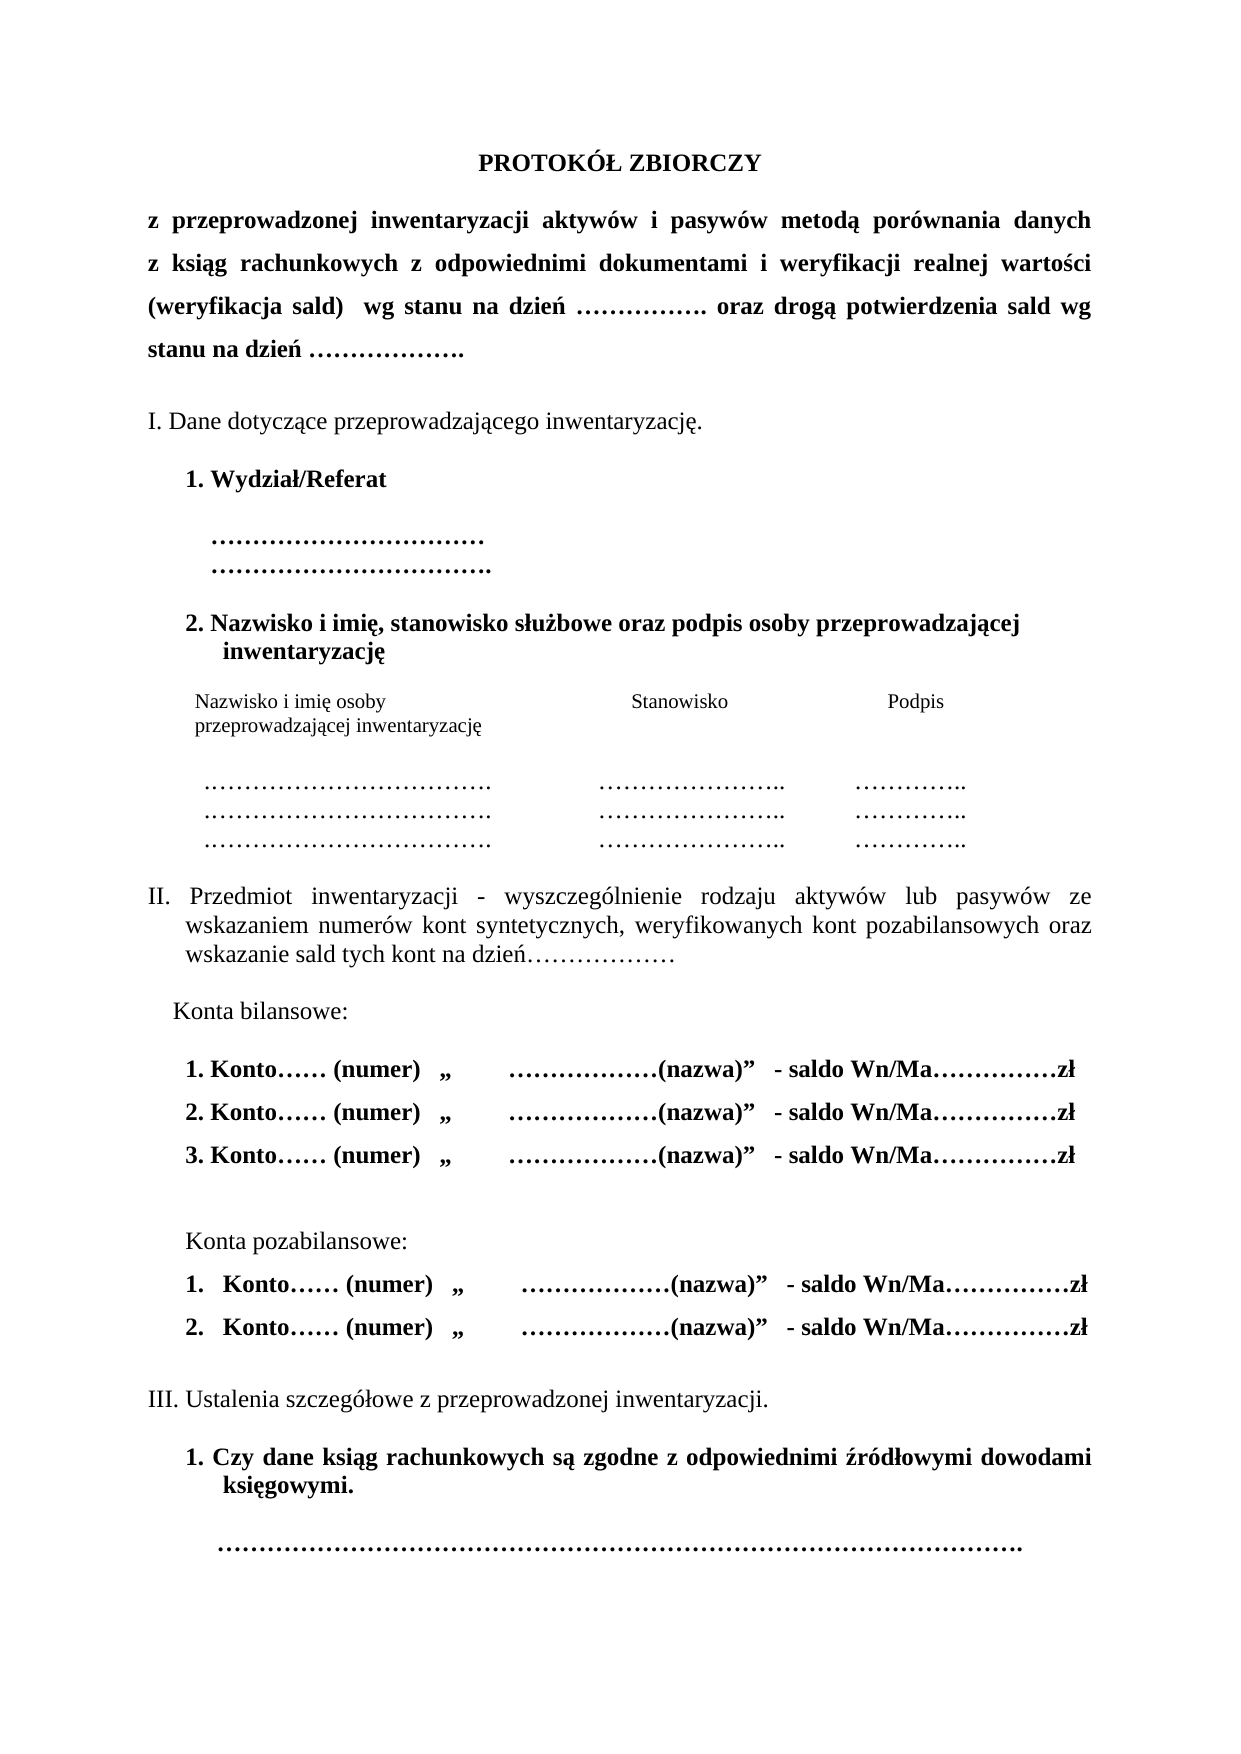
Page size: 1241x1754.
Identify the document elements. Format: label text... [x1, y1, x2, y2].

text PROTOKÓŁ ZBIORCZY [148, 148, 1092, 176]
text Nazwisko i imię osoby Stanowisko Podpis [148, 689, 1092, 713]
text .……………………………. ………………….. ………….. [148, 795, 1092, 824]
text z przeprowadzonej inwentaryzacji aktywów i pasywów metodą porównania danych z ksiąg rachunkowych z odpowiednimi dokumentami i weryfikacji realnej wartości (weryfikacja sald) wg stanu na dzień ……………. oraz drogą potwierdzenia sald wg stanu na dzień ………………. [148, 205, 1092, 363]
text III. Ustalenia szczegółowe z przeprowadzonej inwentaryzacji. [148, 1384, 1092, 1413]
text 2. Nazwisko i imię, stanowisko służbowe oraz podpis osoby przeprowadzającej inwentaryzację [185, 608, 1092, 665]
text Konta bilansowe: [148, 996, 1092, 1025]
list Konto…… (numer) „ ………………(nazwa)” - saldo Wn/Ma……………zł [185, 1269, 1092, 1298]
text Konta pozabilansowe: [185, 1226, 1092, 1255]
text .……………………………. ………………….. ………….. [148, 824, 1092, 852]
text ……………………………. [148, 550, 1092, 579]
text II. Przedmiot inwentaryzacji - wyszczególnienie rodzaju aktywów lub pasywów ze wskazaniem numerów kont syntetycznych, weryfikowanych kont pozabilansowych oraz wskazanie sald tych kont na dzień……………… [148, 881, 1092, 967]
text 3. Konto…… (numer) „ ………………(nazwa)” - saldo Wn/Ma……………zł [185, 1140, 1092, 1169]
text ……………………………………………………………………………………. [185, 1528, 1092, 1557]
text 2. Konto…… (numer) „ ………………(nazwa)” - saldo Wn/Ma……………zł [185, 1312, 1092, 1341]
text 1. Wydział/Referat [148, 464, 1092, 493]
text I. Dane dotyczące przeprowadzającego inwentaryzację. [148, 406, 1092, 435]
text 1. Czy dane ksiąg rachunkowych są zgodne z odpowiednimi źródłowymi dowodami księgowymi. [185, 1442, 1092, 1499]
text 2. Konto…… (numer) „ ………………(nazwa)” - saldo Wn/Ma……………zł [185, 1097, 1092, 1126]
text 1. Konto…… (numer) „ ………………(nazwa)” - saldo Wn/Ma……………zł [185, 1054, 1092, 1082]
text .……………………………. ………………….. ………….. [148, 766, 1092, 795]
text przeprowadzającej inwentaryzację [148, 713, 1092, 737]
text …………………………… [148, 521, 1092, 550]
